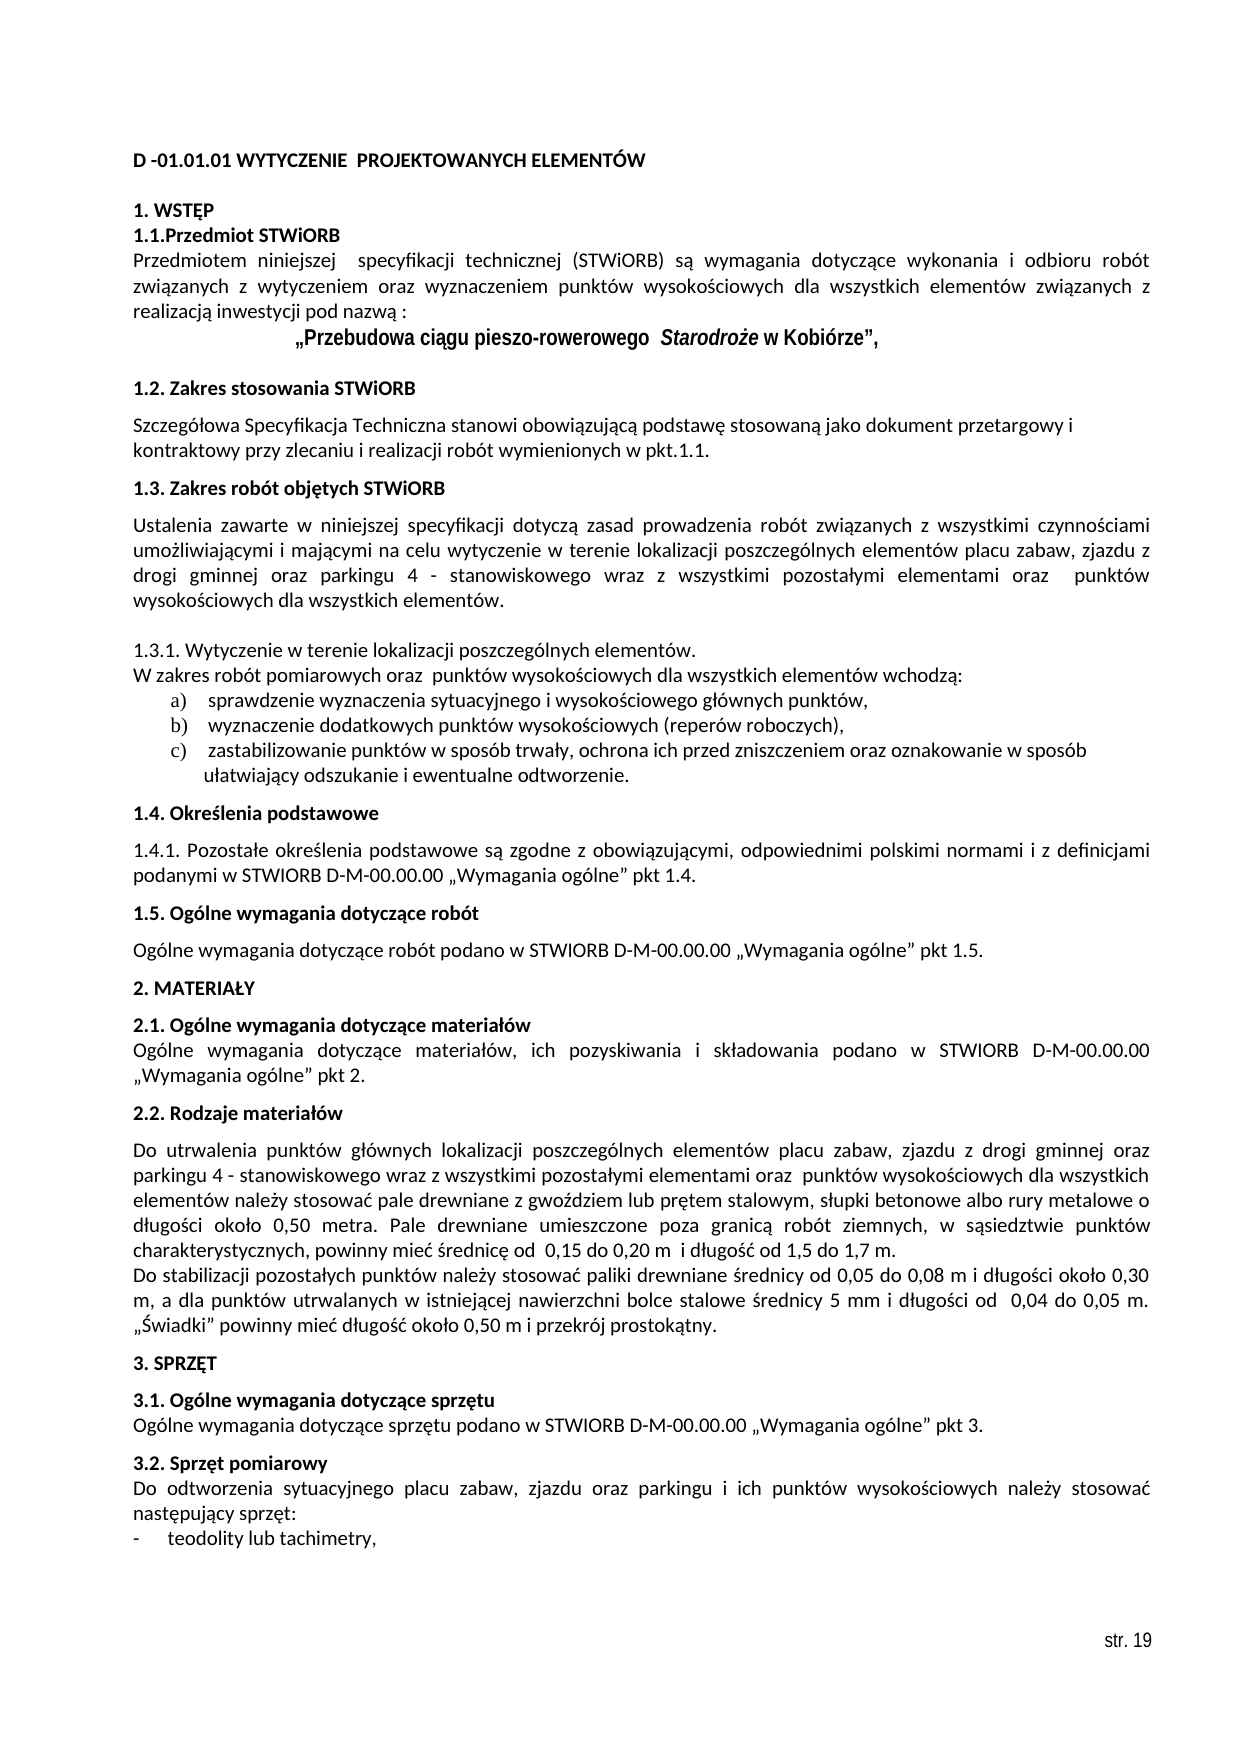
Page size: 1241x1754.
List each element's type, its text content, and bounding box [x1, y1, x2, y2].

text - teodolity lub tachimetry, [133, 1525, 1152, 1550]
list wyznaczenie dodatkowych punktów wysokościowych (reperów roboczych), [170, 712, 1152, 737]
text Ogólne wymagania dotyczące sprzętu podano w STWIORB D-M-00.00.00 „Wymagania ogólne” pkt 3. [133, 1412, 1152, 1437]
text 1.3.1. Wytyczenie w terenie lokalizacji poszczególnych elementów. [133, 637, 1152, 662]
text Przedmiotem niniejszej specyfikacji technicznej (STWiORB) są wymagania dotyczące wykonania i odbioru robót związanych z wytyczeniem oraz wyznaczeniem punktów wysokościowych dla wszystkich elementów związanych z realizacją inwestycji pod nazwą : [133, 248, 1152, 324]
text 2. MATERIAŁY [133, 975, 1152, 1000]
text Do utrwalenia punktów głównych lokalizacji poszczególnych elementów placu zabaw, zjazdu z drogi gminnej oraz parkingu 4 - stanowiskowego wraz z wszystkimi pozostałymi elementami oraz punktów wysokościowych dla wszystkich elementów należy stosować pale drewniane z gwoździem lub prętem stalowym, słupki betonowe albo rury metalowe o długości około 0,50 metra. Pale drewniane umieszczone poza granicą robót ziemnych, w sąsiedztwie punktów charakterystycznych, powinny mieć średnicę od 0,15 do 0,20 m i długość od 1,5 do 1,7 m. [133, 1137, 1152, 1262]
text 3. SPRZĘT [133, 1350, 1152, 1375]
text 2.1. Ogólne wymagania dotyczące materiałów [133, 1012, 1152, 1037]
list sprawdzenie wyznaczenia sytuacyjnego i wysokościowego głównych punktów, [170, 687, 1152, 712]
text 2.2. Rodzaje materiałów [133, 1100, 1152, 1125]
text 1.4.1. Pozostałe określenia podstawowe są zgodne z obowiązującymi, odpowiednimi polskimi normami i z definicjami podanymi w STWIORB D-M-00.00.00 „Wymagania ogólne” pkt 1.4. [133, 837, 1152, 887]
text 1.1.Przedmiot STWiORB [133, 223, 1152, 248]
list zastabilizowanie punktów w sposób trwały, ochrona ich przed zniszczeniem oraz oznakowanie w sposób [170, 737, 1152, 762]
text Szczegółowa Specyfikacja Techniczna stanowi obowiązującą podstawę stosowaną jako dokument przetargowy i kontraktowy przy zlecaniu i realizacji robót wymienionych w pkt.1.1. [133, 412, 1152, 462]
text 1.3. Zakres robót objętych STWiORB [133, 475, 1152, 500]
text 1.4. Określenia podstawowe [133, 800, 1152, 825]
text Do stabilizacji pozostałych punktów należy stosować paliki drewniane średnicy od 0,05 do 0,08 m i długości około 0,30 m, a dla punktów utrwalanych w istniejącej nawierzchni bolce stalowe średnicy 5 mm i długości od 0,04 do 0,05 m.„Świadki” powinny mieć długość około 0,50 m i przekrój prostokątny. [133, 1262, 1152, 1337]
text 1. WSTĘP [133, 198, 1152, 223]
text 1.5. Ogólne wymagania dotyczące robót [133, 900, 1152, 925]
text 3.1. Ogólne wymagania dotyczące sprzętu [133, 1387, 1152, 1412]
text 1.2. Zakres stosowania STWiORB [133, 375, 1152, 400]
text Ustalenia zawarte w niniejszej specyfikacji dotyczą zasad prowadzenia robót związanych z wszystkimi czynnościami umożliwiającymi i mającymi na celu wytyczenie w terenie lokalizacji poszczególnych elementów placu zabaw, zjazdu z drogi gminnej oraz parkingu 4 - stanowiskowego wraz z wszystkimi pozostałymi elementami oraz punktów wysokościowych dla wszystkich elementów. [133, 512, 1152, 612]
text Do odtworzenia sytuacyjnego placu zabaw, zjazdu oraz parkingu i ich punktów wysokościowych należy stosować następujący sprzęt: [133, 1475, 1152, 1525]
text „Przebudowa ciągu pieszo-rowerowego Starodroże w Kobiórze”, [133, 324, 1152, 350]
text 3.2. Sprzęt pomiarowy [133, 1450, 1152, 1475]
text D -01.01.01 WYTYCZENIE PROJEKTOWANYCH ELEMENTÓW [133, 148, 1152, 173]
text Ogólne wymagania dotyczące robót podano w STWIORB D-M-00.00.00 „Wymagania ogólne” pkt 1.5. [133, 937, 1152, 962]
text W zakres robót pomiarowych oraz punktów wysokościowych dla wszystkich elementów wchodzą: [133, 662, 1152, 687]
text Ogólne wymagania dotyczące materiałów, ich pozyskiwania i składowania podano w STWIORB D-M-00.00.00 „Wymagania ogólne” pkt 2. [133, 1037, 1152, 1087]
text ułatwiający odszukanie i ewentualne odtworzenie. [133, 762, 1152, 787]
